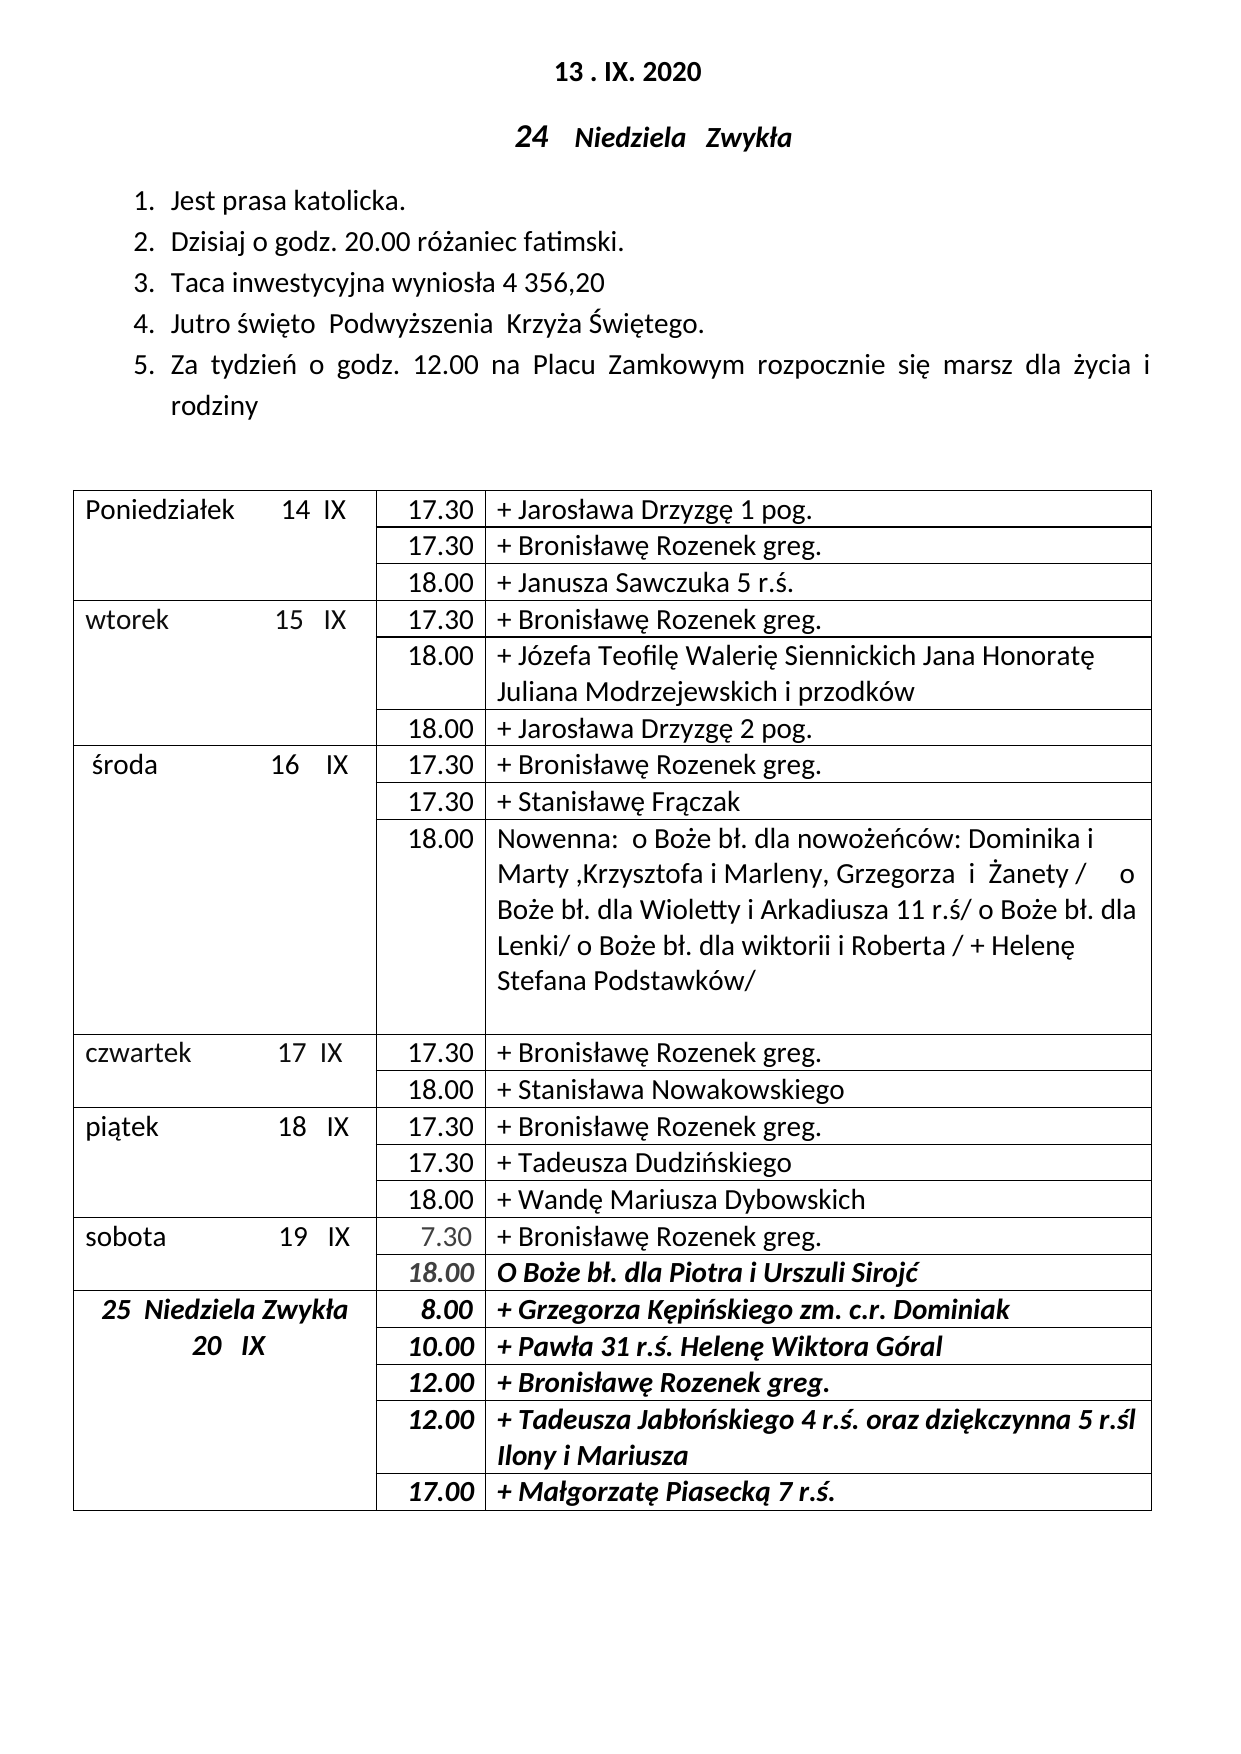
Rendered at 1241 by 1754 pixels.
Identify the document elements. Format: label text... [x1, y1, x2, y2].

table_cell + Janusza Sawczuka 5 r.ś. [486, 564, 1151, 600]
table_cell 25 Niedziela Zwykła 20 IX [74, 1291, 376, 1510]
list Jest prasa katolicka. [133, 182, 1152, 218]
table_cell 18.00 [377, 710, 485, 745]
list Za tydzień o godz. 12.00 na Placu Zamkowym rozpocznie się marsz dla życia i rodziny [133, 346, 1152, 423]
table_cell 12.00 [377, 1365, 485, 1400]
table_cell 17.30 [377, 746, 485, 782]
table_cell + Bronisławę Rozenek greg. [486, 1035, 1151, 1070]
table_cell + Bronisławę Rozenek greg. [486, 1218, 1151, 1253]
list Dzisiaj o godz. 20.00 różaniec fatimski. [133, 223, 1152, 259]
table_header 17.30 [377, 491, 485, 526]
table_cell 18.00 [377, 820, 485, 1033]
table_header + Jarosława Drzyzgę 1 pog. [486, 491, 1151, 526]
table_cell + Jarosława Drzyzgę 2 pog. [486, 710, 1151, 745]
table_cell + Tadeusza Dudzińskiego [486, 1145, 1151, 1180]
table_cell wtorek 15 IX [74, 601, 376, 745]
table_cell + Tadeusza Jabłońskiego 4 r.ś. oraz dziękczynna 5 r.śl Ilony i Mariusza [486, 1401, 1151, 1472]
table_cell O Boże bł. dla Piotra i Urszuli Sirojć [486, 1255, 1151, 1290]
table_cell 10.00 [377, 1328, 485, 1363]
table_cell 12.00 [377, 1401, 485, 1472]
table_cell + Bronisławę Rozenek greg. [486, 1108, 1151, 1143]
table_cell środa 16 IX [74, 746, 376, 1033]
table_cell 18.00 [377, 1071, 485, 1107]
table_cell piątek 18 IX [74, 1108, 376, 1217]
table_cell 18.00 [377, 1255, 485, 1290]
table_cell + Bronisławę Rozenek greg. [486, 601, 1151, 636]
table_cell + Stanisławę Frączak [486, 783, 1151, 819]
table_cell 17.30 [377, 601, 485, 636]
table_cell + Józefa Teofilę Walerię Siennickich Jana Honoratę Juliana Modrzejewskich i przodków [486, 638, 1151, 709]
table_cell + Małgorzatę Piasecką 7 r.ś. [486, 1474, 1151, 1510]
table_cell + Grzegorza Kępińskiego zm. c.r. Dominiak [486, 1291, 1151, 1327]
table_cell 18.00 [377, 1181, 485, 1217]
table_cell 17.30 [377, 1145, 485, 1180]
table_cell Nowenna: o Boże bł. dla nowożeńców: Dominika i Marty ,Krzysztofa i Marleny, Grzegorza i Żanety / o Boże bł. dla Wioletty i Arkadiusza 11 r.ś/ o Boże bł. dla Lenki/ o Boże bł. dla wiktorii i Roberta / + Helenę Stefana Podstawków/ [486, 820, 1151, 1033]
table_header Poniedziałek 14 IX [74, 491, 376, 600]
table_cell 17.30 [377, 783, 485, 819]
table_cell 17.30 [377, 1035, 485, 1070]
table_cell 17.30 [377, 528, 485, 563]
table_cell + Bronisławę Rozenek greg. [486, 528, 1151, 563]
table_cell 8.00 [377, 1291, 485, 1327]
table_cell czwartek 17 IX [74, 1035, 376, 1107]
table_cell 17.30 [377, 1108, 485, 1143]
table_cell + Bronisławę Rozenek greg. [486, 746, 1151, 782]
table_cell + Bronisławę Rozenek greg. [486, 1365, 1151, 1400]
text 13 . IX. 2020 [103, 53, 1152, 89]
table_cell sobota 19 IX [74, 1218, 376, 1290]
table_cell 7.30 [377, 1218, 485, 1253]
list Taca inwestycyjna wyniosła 4 356,20 [133, 264, 1152, 300]
table_cell + Stanisława Nowakowskiego [486, 1071, 1151, 1107]
table_cell 18.00 [377, 564, 485, 600]
text 24 Niedziela Zwykła [103, 115, 1152, 156]
table_cell + Pawła 31 r.ś. Helenę Wiktora Góral [486, 1328, 1151, 1363]
table_cell + Wandę Mariusza Dybowskich [486, 1181, 1151, 1217]
table_cell 18.00 [377, 638, 485, 709]
list Jutro święto Podwyższenia Krzyża Świętego. [133, 305, 1152, 341]
table_cell 17.00 [377, 1474, 485, 1510]
